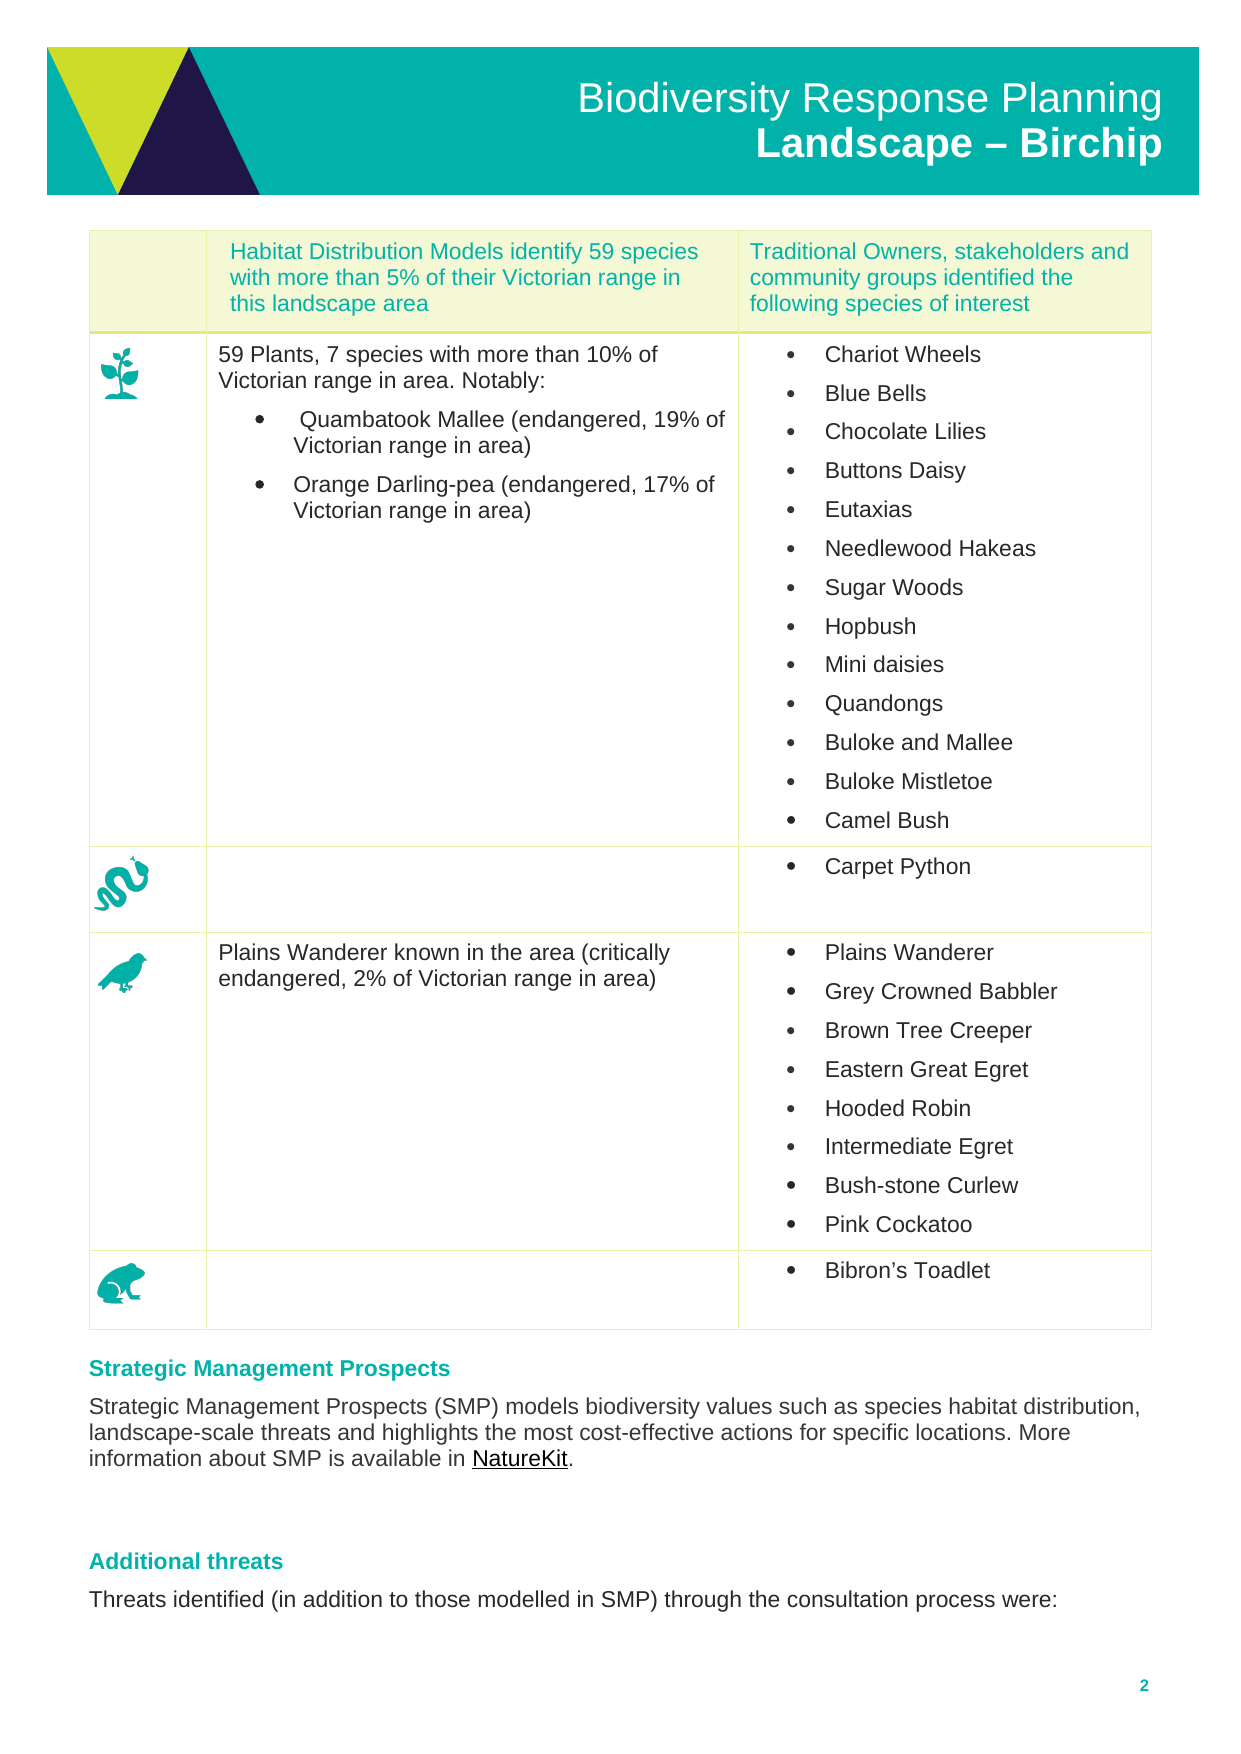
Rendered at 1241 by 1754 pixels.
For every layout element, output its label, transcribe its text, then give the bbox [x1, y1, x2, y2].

picture [89, 343, 150, 404]
table_cell [207, 1251, 738, 1329]
picture [89, 851, 153, 915]
table_header Traditional Owners, stakeholders and community groups identified the following species of interest [739, 231, 1151, 331]
text Threats identified (in addition to those modelled in SMP) through the consultation process were: [89, 1586, 1152, 1612]
table_header [90, 231, 206, 331]
table_cell Bibron’s Toadlet [739, 1251, 1151, 1329]
table_cell [90, 1251, 206, 1329]
picture [92, 943, 153, 1003]
subtitle Additional threats [89, 1548, 1152, 1575]
picture [89, 1251, 153, 1314]
table_cell [90, 334, 206, 846]
table_cell Carpet Python [739, 847, 1151, 932]
table_cell [90, 933, 206, 1250]
table_cell Plains Wanderer Grey Crowned Babbler Brown Tree Creeper Eastern Great Egret Hooded Robin Intermediate Egret Bush-stone Curlew Pink Cockatoo [739, 933, 1151, 1250]
table_cell ​Chariot Wheels Blue Bells Chocolate Lilies Buttons Daisy Eutaxias Needlewood Hakeas Sugar Woods Hopbush Mini daisies Quandongs Buloke and Mallee Buloke Mistletoe Camel Bush [739, 334, 1151, 846]
text Strategic Management Prospects (SMP) models biodiversity values such as species habitat distribution, landscape-scale threats and highlights the most cost-effective actions for specific locations. More information about SMP is available in NatureKit. [89, 1393, 1152, 1472]
list Strategic Management Prospects [89, 1355, 1152, 1382]
table_cell [90, 847, 206, 932]
table_cell Plains Wanderer known in the area (critically endangered, 2% of Victorian range in area) [207, 933, 738, 1250]
table_cell [207, 847, 738, 932]
table_header Habitat Distribution Models identify 59 species with more than 5% of their Victorian range in this landscape area [207, 231, 738, 331]
table_cell 59 Plants, 7 species with more than 10% of Victorian range in area. Notably: Quambatook Mallee (endangered, 19% of Victorian range in area) Orange Darling-pea (endangered, 17% of Victorian range in area) [207, 334, 738, 846]
